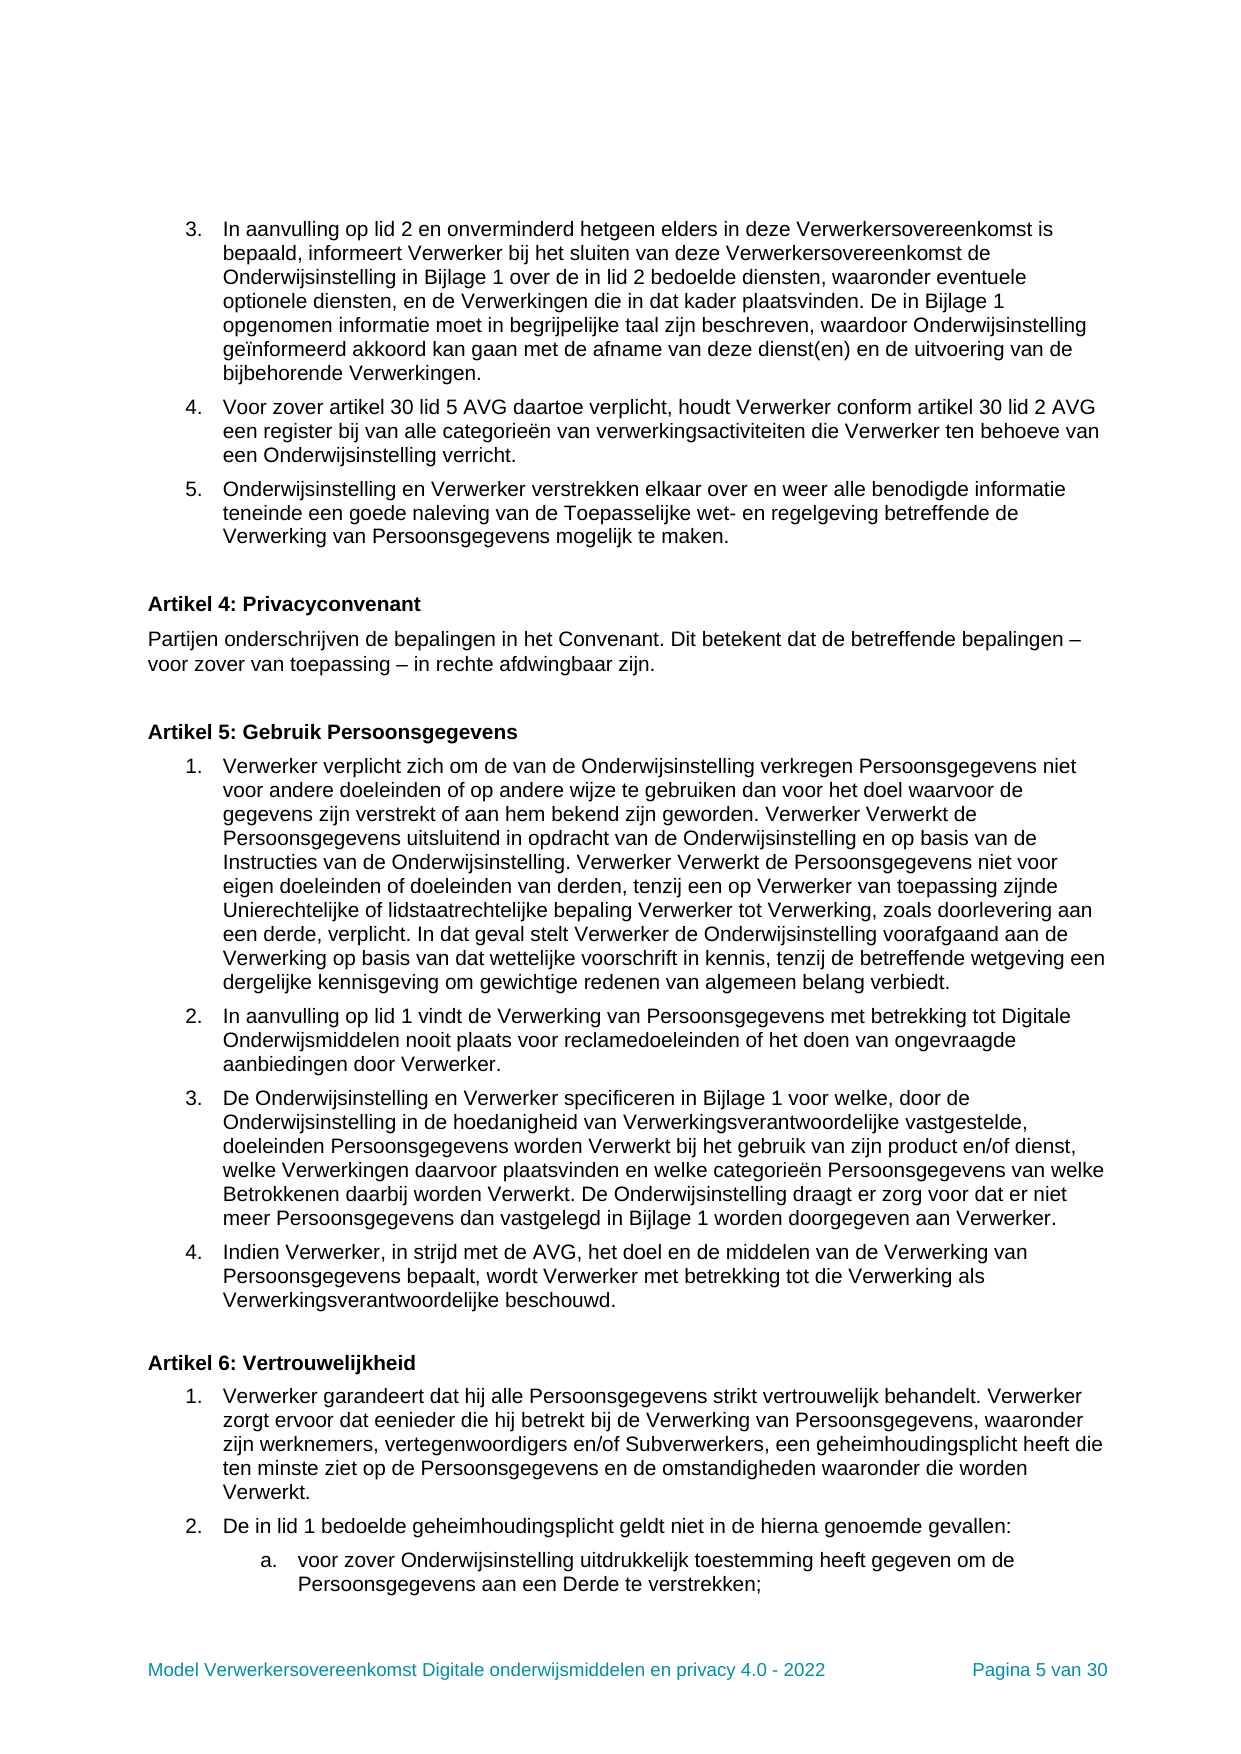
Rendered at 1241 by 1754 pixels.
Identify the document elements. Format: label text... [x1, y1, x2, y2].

list Verwerker garandeert dat hij alle Persoonsgegevens strikt vertrouwelijk behandelt. Verwerker zorgt ervoor dat eenieder die hij betrekt bij de Verwerking van Persoonsgegevens, waaronder zijn werknemers, vertegenwoordigers en/of Subverwerkers, een geheimhoudingsplicht heeft die ten minste ziet op de Persoonsgegevens en de omstandigheden waaronder die worden Verwerkt. [185, 1384, 1107, 1504]
text Partijen onderschrijven de bepalingen in het Convenant. Dit betekent dat de betreffende bepalingen – voor zover van toepassing – in rechte afdwingbaar zijn. [148, 626, 1107, 676]
list Indien Verwerker, in strijd met de AVG, het doel en de middelen van de Verwerking van Persoonsgegevens bepaalt, wordt Verwerker met betrekking tot die Verwerking als Verwerkingsverantwoordelijke beschouwd. [185, 1239, 1107, 1311]
list De in lid 1 bedoelde geheimhoudingsplicht geldt niet in de hierna genoemde gevallen: [185, 1514, 1107, 1538]
list voor zover Onderwijsinstelling uitdrukkelijk toestemming heeft gegeven om de Persoonsgegevens aan een Derde te verstrekken; [260, 1548, 1107, 1596]
text Artikel 4: Privacyconvenant [148, 592, 1107, 616]
list Voor zover artikel 30 lid 5 AVG daartoe verplicht, houdt Verwerker conform artikel 30 lid 2 AVG een register bij van alle categorieën van verwerkingsactiviteiten die Verwerker ten behoeve van een Onderwijsinstelling verricht. [185, 394, 1107, 466]
text Artikel 5: Gebruik Persoonsgegevens [148, 720, 1107, 744]
list De Onderwijsinstelling en Verwerker specificeren in Bijlage 1 voor welke, door de Onderwijsinstelling in de hoedanigheid van Verwerkingsverantwoordelijke vastgestelde, doeleinden Persoonsgegevens worden Verwerkt bij het gebruik van zijn product en/of dienst, welke Verwerkingen daarvoor plaatsvinden en welke categorieën Persoonsgegevens van welke Betrokkenen daarbij worden Verwerkt. De Onderwijsinstelling draagt er zorg voor dat er niet meer Persoonsgegevens dan vastgelegd in Bijlage 1 worden doorgegeven aan Verwerker. [185, 1086, 1107, 1229]
text Artikel 6: Vertrouwelijkheid [148, 1350, 1107, 1374]
list Onderwijsinstelling en Verwerker verstrekken elkaar over en weer alle benodigde informatie teneinde een goede naleving van de Toepasselijke wet- en regelgeving betreffende de Verwerking van Persoonsgegevens mogelijk te maken. [185, 476, 1107, 548]
list In aanvulling op lid 2 en onverminderd hetgeen elders in deze Verwerkersovereenkomst is bepaald, informeert Verwerker bij het sluiten van deze Verwerkersovereenkomst de Onderwijsinstelling in Bijlage 1 over de in lid 2 bedoelde diensten, waaronder eventuele optionele diensten, en de Verwerkingen die in dat kader plaatsvinden. De in Bijlage 1 opgenomen informatie moet in begrijpelijke taal zijn beschreven, waardoor Onderwijsinstelling geïnformeerd akkoord kan gaan met de afname van deze dienst(en) en de uitvoering van de bijbehorende Verwerkingen. [185, 217, 1107, 384]
list Verwerker verplicht zich om de van de Onderwijsinstelling verkregen Persoonsgegevens niet voor andere doeleinden of op andere wijze te gebruiken dan voor het doel waarvoor de gegevens zijn verstrekt of aan hem bekend zijn geworden. Verwerker Verwerkt de Persoonsgegevens uitsluitend in opdracht van de Onderwijsinstelling en op basis van de Instructies van de Onderwijsinstelling. Verwerker Verwerkt de Persoonsgegevens niet voor eigen doeleinden of doeleinden van derden, tenzij een op Verwerker van toepassing zijnde Unierechtelijke of lidstaatrechtelijke bepaling Verwerker tot Verwerking, zoals doorlevering aan een derde, verplicht. In dat geval stelt Verwerker de Onderwijsinstelling voorafgaand aan de Verwerking op basis van dat wettelijke voorschrift in kennis, tenzij de betreffende wetgeving een dergelijke kennisgeving om gewichtige redenen van algemeen belang verbiedt. [185, 754, 1107, 994]
list In aanvulling op lid 1 vindt de Verwerking van Persoonsgegevens met betrekking tot Digitale Onderwijsmiddelen nooit plaats voor reclamedoeleinden of het doen van ongevraagde aanbiedingen door Verwerker. [185, 1004, 1107, 1076]
